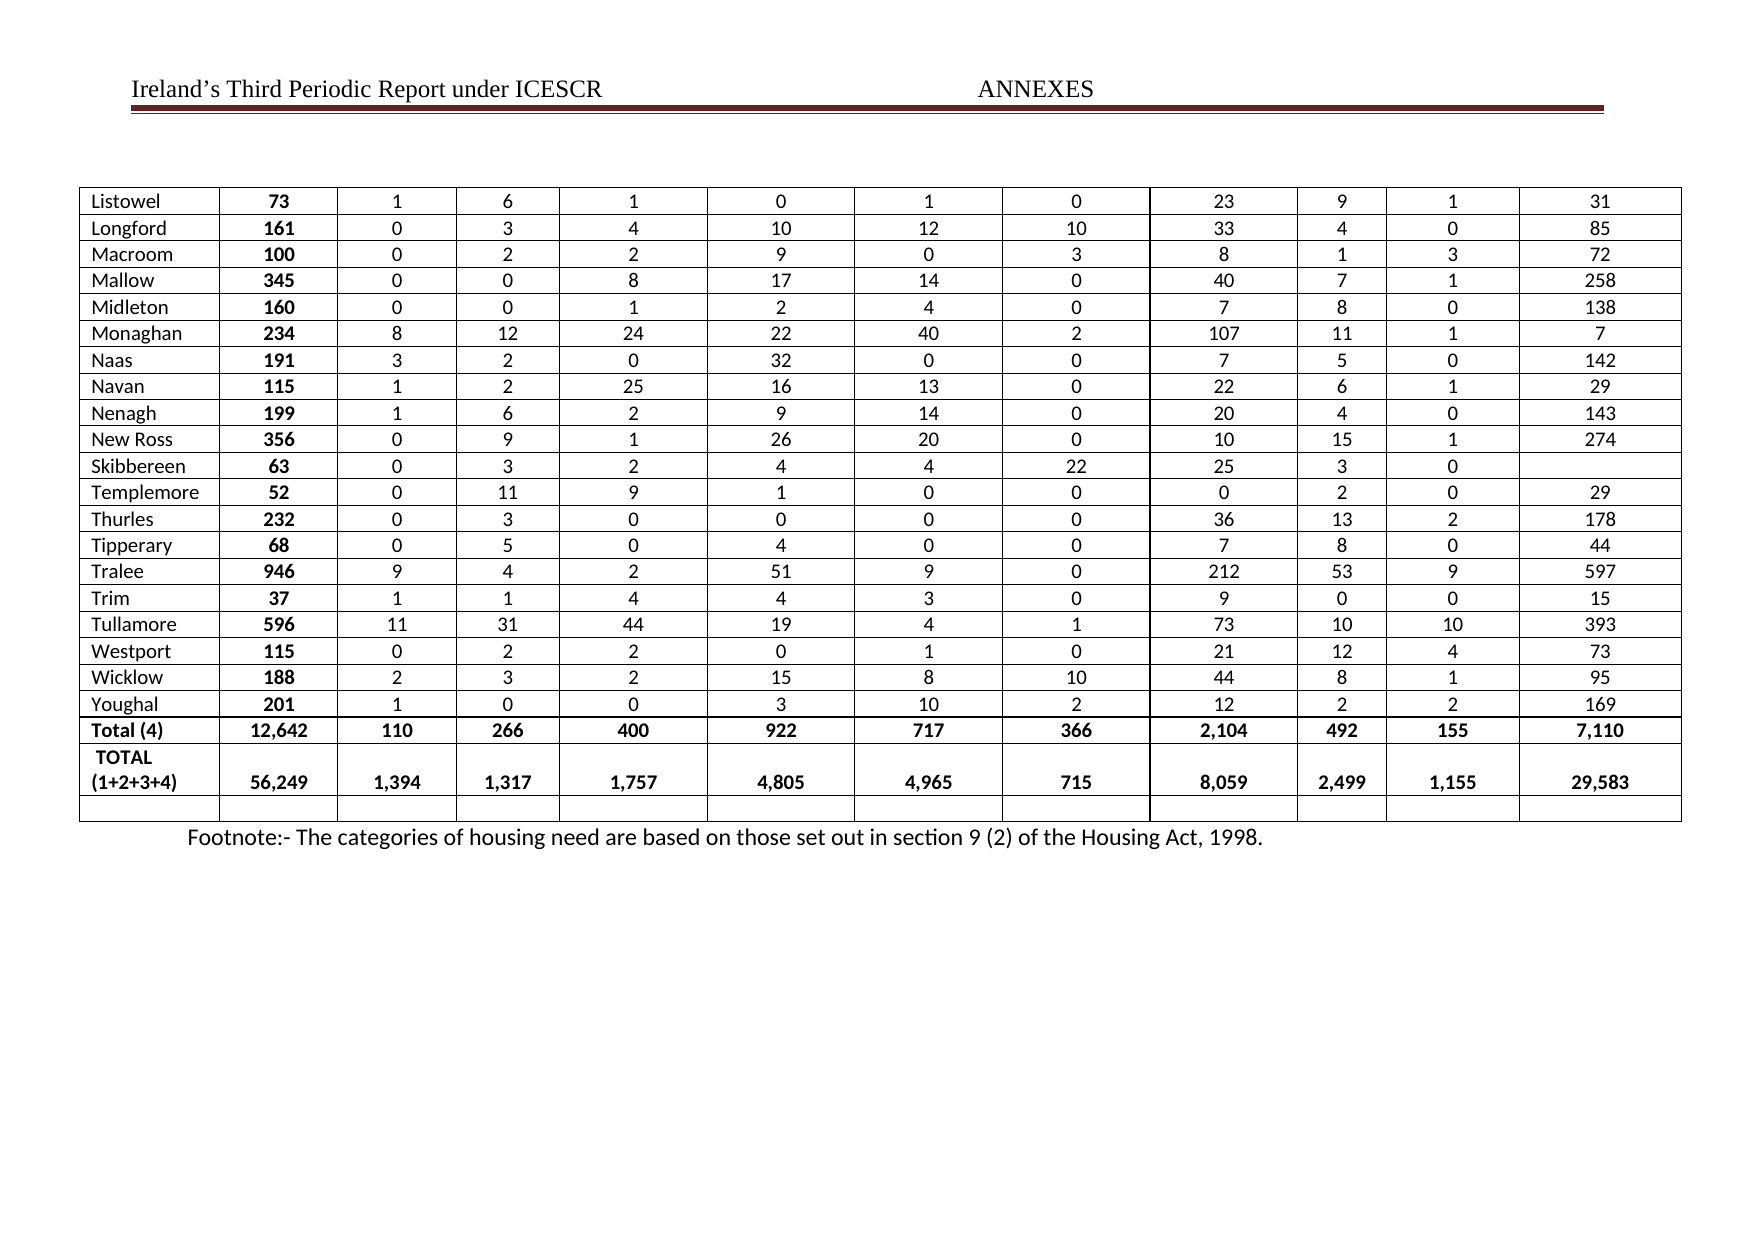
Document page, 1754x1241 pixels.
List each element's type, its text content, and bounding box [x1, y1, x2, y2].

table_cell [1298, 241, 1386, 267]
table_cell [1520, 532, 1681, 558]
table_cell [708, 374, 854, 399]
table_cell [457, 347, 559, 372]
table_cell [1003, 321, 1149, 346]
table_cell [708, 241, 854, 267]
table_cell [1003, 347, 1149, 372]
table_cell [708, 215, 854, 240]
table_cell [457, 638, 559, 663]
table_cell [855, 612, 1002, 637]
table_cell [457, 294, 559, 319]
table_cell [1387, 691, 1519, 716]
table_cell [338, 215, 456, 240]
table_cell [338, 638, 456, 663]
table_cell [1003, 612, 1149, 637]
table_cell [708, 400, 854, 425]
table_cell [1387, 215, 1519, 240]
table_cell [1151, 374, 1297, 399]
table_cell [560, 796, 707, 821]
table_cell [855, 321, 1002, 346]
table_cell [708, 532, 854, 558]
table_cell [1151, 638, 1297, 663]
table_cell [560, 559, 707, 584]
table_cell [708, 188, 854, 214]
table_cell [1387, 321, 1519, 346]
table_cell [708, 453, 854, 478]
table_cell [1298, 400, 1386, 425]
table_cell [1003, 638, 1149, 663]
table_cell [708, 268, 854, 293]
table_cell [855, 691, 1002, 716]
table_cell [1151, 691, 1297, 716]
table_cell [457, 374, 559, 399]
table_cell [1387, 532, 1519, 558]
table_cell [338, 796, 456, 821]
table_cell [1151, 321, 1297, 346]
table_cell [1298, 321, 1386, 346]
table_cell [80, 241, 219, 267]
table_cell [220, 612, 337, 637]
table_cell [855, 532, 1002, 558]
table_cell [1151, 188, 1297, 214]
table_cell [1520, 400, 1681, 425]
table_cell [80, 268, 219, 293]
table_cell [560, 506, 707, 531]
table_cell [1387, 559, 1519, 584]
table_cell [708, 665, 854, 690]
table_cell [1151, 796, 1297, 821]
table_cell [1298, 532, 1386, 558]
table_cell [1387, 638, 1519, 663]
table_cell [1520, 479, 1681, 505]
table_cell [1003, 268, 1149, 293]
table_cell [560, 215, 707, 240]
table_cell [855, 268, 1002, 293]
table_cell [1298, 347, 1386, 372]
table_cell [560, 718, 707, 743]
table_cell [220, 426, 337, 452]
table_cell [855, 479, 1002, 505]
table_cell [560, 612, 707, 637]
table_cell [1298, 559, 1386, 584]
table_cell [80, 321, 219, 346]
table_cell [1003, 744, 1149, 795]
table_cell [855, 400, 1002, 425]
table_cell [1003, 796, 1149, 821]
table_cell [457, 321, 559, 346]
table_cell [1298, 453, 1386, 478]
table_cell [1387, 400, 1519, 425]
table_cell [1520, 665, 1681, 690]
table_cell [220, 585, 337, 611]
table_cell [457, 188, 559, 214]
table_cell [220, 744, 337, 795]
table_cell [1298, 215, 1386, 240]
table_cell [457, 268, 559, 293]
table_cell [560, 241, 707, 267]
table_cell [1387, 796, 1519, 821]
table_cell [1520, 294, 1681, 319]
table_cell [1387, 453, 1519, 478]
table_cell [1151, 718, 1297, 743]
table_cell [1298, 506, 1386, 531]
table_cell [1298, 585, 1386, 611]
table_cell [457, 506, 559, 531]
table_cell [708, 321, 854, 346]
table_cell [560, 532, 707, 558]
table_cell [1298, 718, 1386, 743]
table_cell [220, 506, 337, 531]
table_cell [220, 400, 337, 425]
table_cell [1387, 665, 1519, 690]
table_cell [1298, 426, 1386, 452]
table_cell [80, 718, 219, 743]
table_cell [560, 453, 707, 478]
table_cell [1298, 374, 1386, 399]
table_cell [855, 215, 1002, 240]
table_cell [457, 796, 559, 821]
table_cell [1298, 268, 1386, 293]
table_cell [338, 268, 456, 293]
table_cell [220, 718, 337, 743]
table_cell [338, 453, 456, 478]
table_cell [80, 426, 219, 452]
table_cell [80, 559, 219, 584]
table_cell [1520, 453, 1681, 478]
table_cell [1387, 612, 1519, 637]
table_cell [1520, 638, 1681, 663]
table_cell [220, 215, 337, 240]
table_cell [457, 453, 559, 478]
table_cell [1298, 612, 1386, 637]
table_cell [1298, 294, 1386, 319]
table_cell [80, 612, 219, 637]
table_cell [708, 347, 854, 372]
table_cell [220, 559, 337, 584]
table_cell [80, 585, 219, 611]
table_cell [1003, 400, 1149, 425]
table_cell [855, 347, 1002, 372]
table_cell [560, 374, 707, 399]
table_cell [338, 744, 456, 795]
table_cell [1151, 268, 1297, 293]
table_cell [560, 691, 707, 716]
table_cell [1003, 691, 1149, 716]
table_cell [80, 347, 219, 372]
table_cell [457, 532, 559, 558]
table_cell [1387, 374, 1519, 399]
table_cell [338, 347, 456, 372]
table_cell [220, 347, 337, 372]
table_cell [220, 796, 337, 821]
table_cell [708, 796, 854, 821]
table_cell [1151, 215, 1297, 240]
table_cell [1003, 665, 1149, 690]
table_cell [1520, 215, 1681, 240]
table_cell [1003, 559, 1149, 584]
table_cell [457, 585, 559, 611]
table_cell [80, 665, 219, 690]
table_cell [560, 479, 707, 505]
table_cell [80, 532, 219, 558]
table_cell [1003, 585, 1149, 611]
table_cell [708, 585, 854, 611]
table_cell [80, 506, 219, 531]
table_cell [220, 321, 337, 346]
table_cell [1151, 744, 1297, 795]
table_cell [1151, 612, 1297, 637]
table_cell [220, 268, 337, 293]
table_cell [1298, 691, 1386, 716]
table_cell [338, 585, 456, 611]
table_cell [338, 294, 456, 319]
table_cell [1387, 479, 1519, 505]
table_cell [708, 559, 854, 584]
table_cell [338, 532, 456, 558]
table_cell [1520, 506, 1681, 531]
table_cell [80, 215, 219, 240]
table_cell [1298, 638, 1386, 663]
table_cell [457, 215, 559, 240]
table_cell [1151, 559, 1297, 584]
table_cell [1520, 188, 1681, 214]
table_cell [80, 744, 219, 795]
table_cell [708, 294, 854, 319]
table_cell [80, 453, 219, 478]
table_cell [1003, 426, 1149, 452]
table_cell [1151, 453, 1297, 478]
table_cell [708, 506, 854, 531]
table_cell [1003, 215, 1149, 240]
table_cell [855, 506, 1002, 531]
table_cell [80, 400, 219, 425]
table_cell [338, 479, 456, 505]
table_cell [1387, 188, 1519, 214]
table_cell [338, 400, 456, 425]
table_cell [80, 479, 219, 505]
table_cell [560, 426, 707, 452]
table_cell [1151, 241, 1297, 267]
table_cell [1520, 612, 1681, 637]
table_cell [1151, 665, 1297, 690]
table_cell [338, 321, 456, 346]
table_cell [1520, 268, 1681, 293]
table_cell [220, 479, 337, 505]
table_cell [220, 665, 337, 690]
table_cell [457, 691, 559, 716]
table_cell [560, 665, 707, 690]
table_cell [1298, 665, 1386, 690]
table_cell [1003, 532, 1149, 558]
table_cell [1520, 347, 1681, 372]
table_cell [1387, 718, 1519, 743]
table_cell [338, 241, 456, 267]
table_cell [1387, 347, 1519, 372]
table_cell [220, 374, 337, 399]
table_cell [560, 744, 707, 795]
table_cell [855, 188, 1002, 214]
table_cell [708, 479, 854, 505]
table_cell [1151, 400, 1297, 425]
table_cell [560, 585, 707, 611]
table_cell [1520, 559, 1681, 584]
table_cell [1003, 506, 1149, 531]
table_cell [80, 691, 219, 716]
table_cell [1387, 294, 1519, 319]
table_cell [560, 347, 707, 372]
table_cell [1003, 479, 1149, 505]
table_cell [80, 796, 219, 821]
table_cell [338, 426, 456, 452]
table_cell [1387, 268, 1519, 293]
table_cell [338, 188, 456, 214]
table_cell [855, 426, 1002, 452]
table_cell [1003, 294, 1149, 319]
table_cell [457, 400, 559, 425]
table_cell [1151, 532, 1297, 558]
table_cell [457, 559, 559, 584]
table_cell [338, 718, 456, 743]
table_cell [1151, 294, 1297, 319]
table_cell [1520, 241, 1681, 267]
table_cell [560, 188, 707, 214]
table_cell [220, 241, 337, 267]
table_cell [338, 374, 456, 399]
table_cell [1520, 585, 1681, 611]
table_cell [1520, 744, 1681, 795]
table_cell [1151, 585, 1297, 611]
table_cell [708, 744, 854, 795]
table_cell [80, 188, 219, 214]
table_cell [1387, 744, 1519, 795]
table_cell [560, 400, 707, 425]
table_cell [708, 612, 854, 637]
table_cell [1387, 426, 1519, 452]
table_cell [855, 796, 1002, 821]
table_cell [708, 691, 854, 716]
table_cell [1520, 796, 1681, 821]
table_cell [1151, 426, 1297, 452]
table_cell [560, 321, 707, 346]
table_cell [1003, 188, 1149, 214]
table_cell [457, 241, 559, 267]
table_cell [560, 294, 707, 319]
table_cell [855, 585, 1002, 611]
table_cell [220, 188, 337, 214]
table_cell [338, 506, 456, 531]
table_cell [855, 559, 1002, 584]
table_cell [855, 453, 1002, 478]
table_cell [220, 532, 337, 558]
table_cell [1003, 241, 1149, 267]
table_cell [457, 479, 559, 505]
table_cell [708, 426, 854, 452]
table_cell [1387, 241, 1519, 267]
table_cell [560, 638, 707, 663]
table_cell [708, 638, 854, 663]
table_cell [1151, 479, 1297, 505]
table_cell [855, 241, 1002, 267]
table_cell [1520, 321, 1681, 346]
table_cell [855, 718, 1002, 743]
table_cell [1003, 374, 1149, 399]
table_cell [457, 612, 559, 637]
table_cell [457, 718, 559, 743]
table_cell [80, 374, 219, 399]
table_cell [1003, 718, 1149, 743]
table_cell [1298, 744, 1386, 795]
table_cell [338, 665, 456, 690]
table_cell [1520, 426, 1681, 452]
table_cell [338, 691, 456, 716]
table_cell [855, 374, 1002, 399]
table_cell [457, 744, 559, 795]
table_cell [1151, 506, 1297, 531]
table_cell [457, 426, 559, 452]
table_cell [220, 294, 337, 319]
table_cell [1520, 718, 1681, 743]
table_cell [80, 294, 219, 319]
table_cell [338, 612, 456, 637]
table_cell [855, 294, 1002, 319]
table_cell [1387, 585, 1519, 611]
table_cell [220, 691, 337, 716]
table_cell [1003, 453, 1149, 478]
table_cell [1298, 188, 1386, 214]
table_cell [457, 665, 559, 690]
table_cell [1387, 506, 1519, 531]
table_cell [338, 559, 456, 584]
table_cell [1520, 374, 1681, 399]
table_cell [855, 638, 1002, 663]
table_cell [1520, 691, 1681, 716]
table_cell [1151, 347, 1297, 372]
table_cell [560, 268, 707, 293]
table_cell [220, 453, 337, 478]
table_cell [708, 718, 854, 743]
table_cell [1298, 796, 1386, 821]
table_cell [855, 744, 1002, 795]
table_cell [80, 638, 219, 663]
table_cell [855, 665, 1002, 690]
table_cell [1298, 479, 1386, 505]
text Footnote:- The categories of housing need are based on those set out in section 9 (2) of the Housing Act, 1998. [187, 822, 1604, 851]
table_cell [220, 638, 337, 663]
